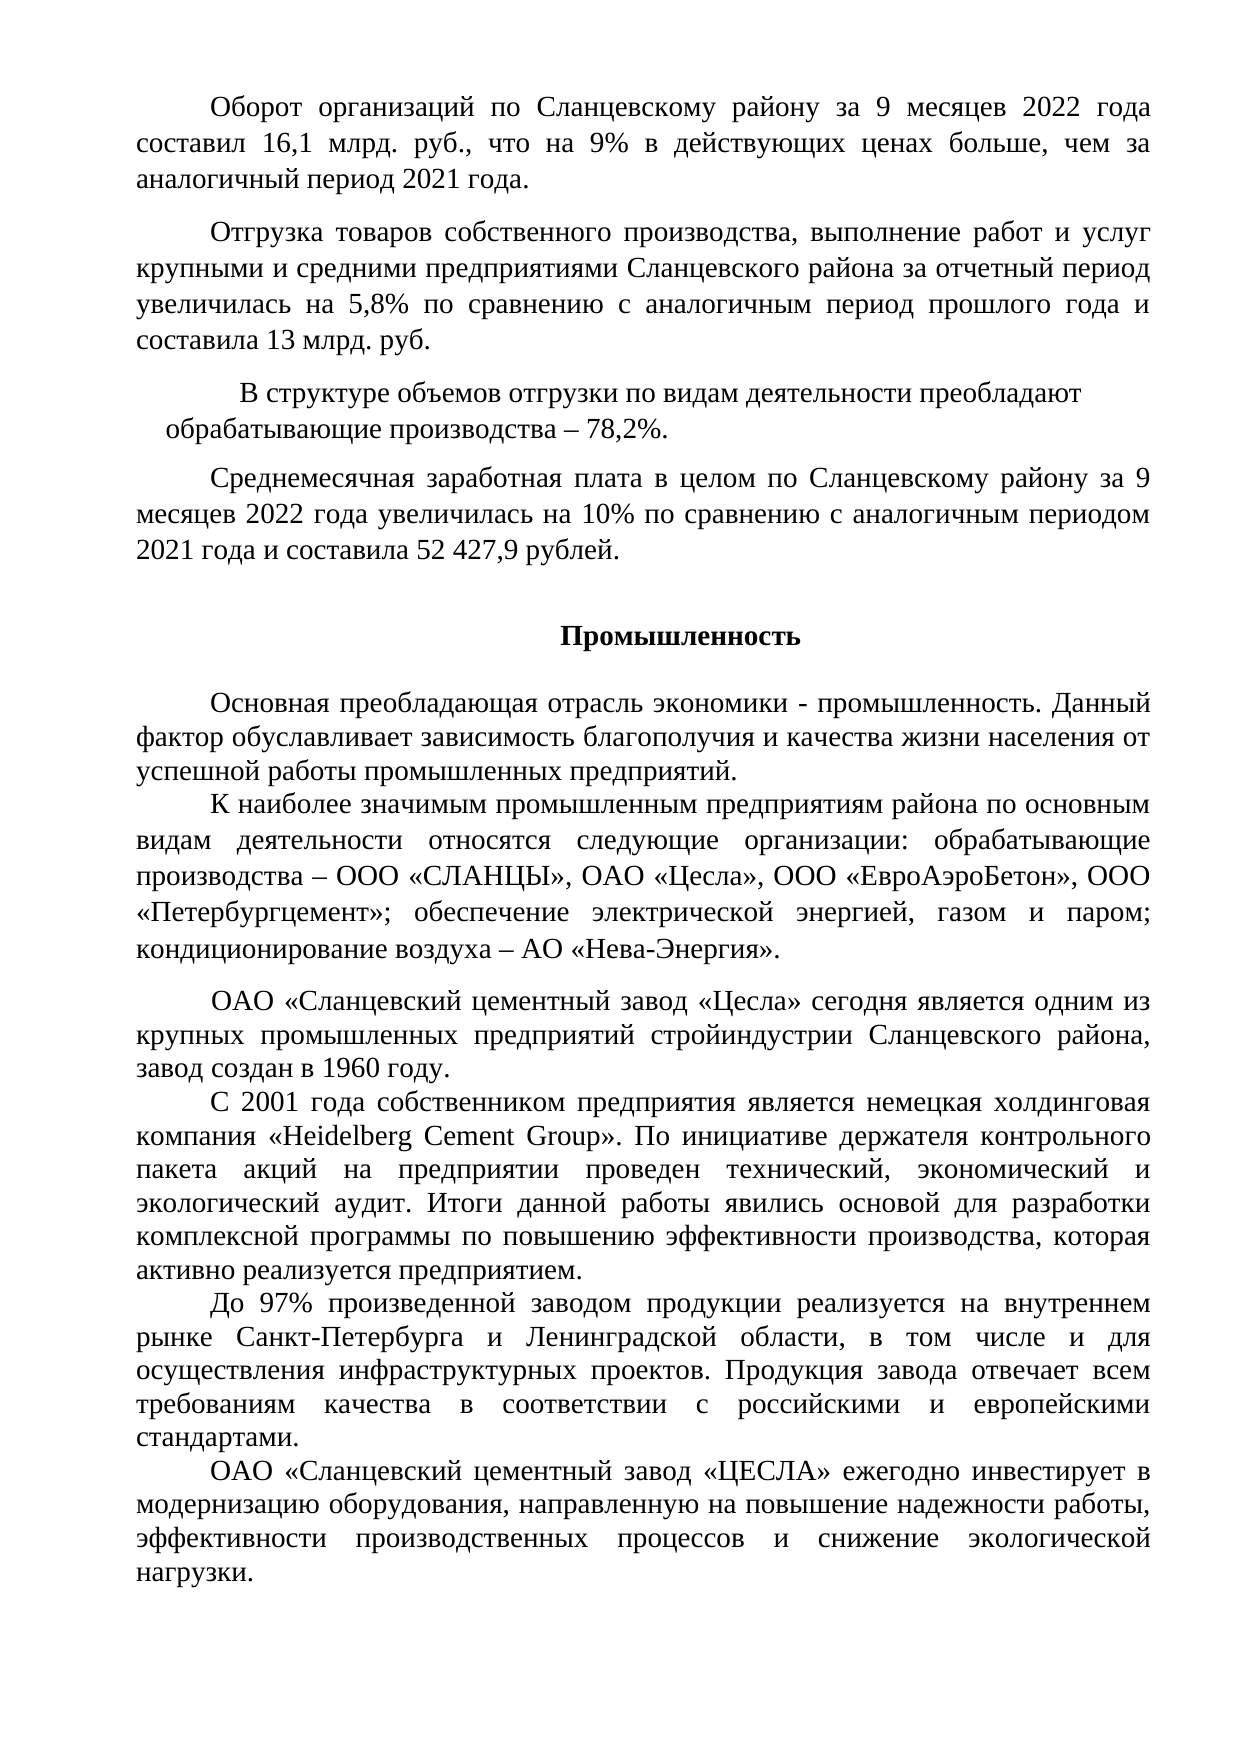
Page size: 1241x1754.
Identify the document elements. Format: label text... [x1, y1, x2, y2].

text Промышленность [136, 618, 1152, 652]
text К наиболее значимым промышленным предприятиям района по основным видам деятельности относятся следующие организации: обрабатывающие производства – ООО «СЛАНЦЫ», ОАО «Цесла», ООО «ЕвроАэроБетон», ООО «Петербургцемент»; обеспечение электрической энергией, газом и паром; кондиционирование воздуха – АО «Нева-Энергия». [136, 786, 1152, 964]
text ОАО «Сланцевский цементный завод «Цесла» сегодня является одним из крупных промышленных предприятий стройиндустрии Сланцевского района, завод создан в 1960 году. [136, 983, 1152, 1084]
text Отгрузка товаров собственного производства, выполнение работ и услуг крупными и средними предприятиями Сланцевского района за отчетный период увеличилась на 5,8% по сравнению с аналогичным период прошлого года и составила 13 млрд. руб. [136, 214, 1152, 356]
text Оборот организаций по Сланцевскому району за 9 месяцев 2022 года составил 16,1 млрд. руб., что на 9% в действующих ценах больше, чем за аналогичный период 2021 года. [136, 89, 1152, 194]
list До 97% произведенной заводом продукции реализуется на внутреннем рынке Санкт-Петербурга и Ленинградской области, в том числе и для осуществления инфраструктурных проектов. Продукция завода отвечает всем требованиям качества в соответствии с российскими и европейскими стандартами. [136, 1285, 1152, 1453]
list Основная преобладающая отрасль экономики - промышленность. Данный фактор обуславливает зависимость благополучия и качества жизни населения от успешной работы промышленных предприятий. [136, 686, 1152, 786]
list ОАО «Сланцевский цементный завод «ЦЕСЛА» ежегодно инвестирует в модернизацию оборудования, направленную на повышение надежности работы, эффективности производственных процессов и снижение экологической нагрузки. [136, 1453, 1152, 1587]
text Среднемесячная заработная плата в целом по Сланцевскому району за 9 месяцев 2022 года увеличилась на 10% по сравнению с аналогичным периодом 2021 года и составила 52 427,9 рублей. [136, 460, 1152, 566]
text В структуре объемов отгрузки по видам деятельности преобладают обрабатывающие производства – 78,2%. [165, 375, 1152, 445]
list С 2001 года собственником предприятия является немецкая холдинговая компания «Heidelberg Cement Group». По инициативе держателя контрольного пакета акций на предприятии проведен технический, экономический и экологический аудит. Итоги данной работы явились основой для разработки комплексной программы по повышению эффективности производства, которая активно реализуется предприятием. [136, 1084, 1152, 1285]
